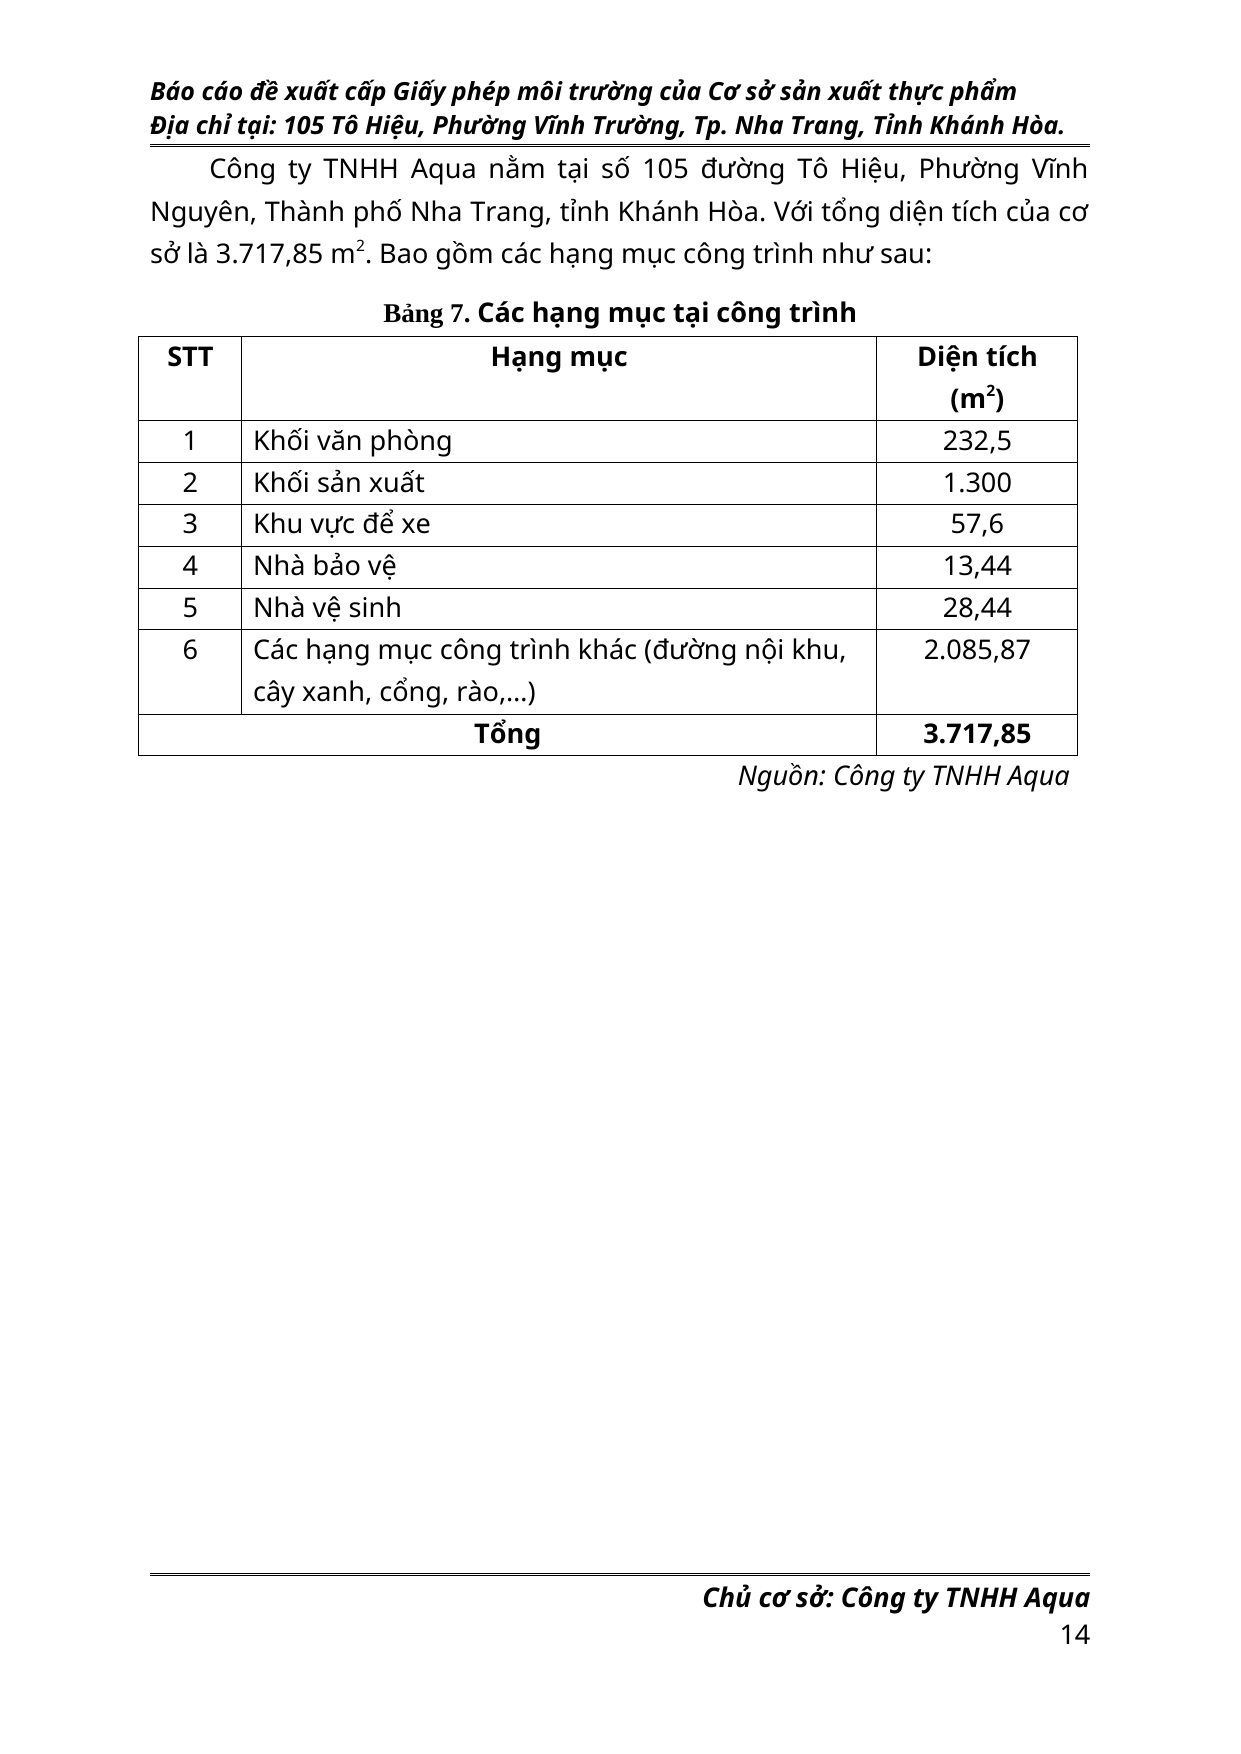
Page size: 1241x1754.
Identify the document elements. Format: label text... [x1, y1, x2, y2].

table_cell 3.717,85 [877, 715, 1077, 755]
table_header Hạng mục [242, 337, 876, 420]
table_cell Khối văn phòng [242, 421, 876, 462]
table_cell 2 [139, 463, 241, 504]
text Bảng 7. Các hạng mục tại công trình [150, 294, 1090, 331]
table_cell Tổng [139, 715, 876, 755]
table_cell 57,6 [877, 505, 1077, 546]
table_cell Khối sản xuất [242, 463, 876, 504]
table_cell 232,5 [877, 421, 1077, 462]
table_cell Nhà bảo vệ [242, 547, 876, 587]
table_cell 1 [139, 421, 241, 462]
table_cell Khu vực để xe [242, 505, 876, 546]
table_cell 4 [139, 547, 241, 587]
table_header STT [139, 337, 241, 420]
table_cell 2.085,87 [877, 630, 1077, 713]
list Nguồn: Công ty TNHH Aqua [150, 756, 1090, 836]
table_cell 3 [139, 505, 241, 546]
list Công ty TNHH Aqua nằm tại số 105 đường Tô Hiệu, Phường Vĩnh Nguyên, Thành phố Nha Trang, tỉnh Khánh Hòa. Với tổng diện tích của cơ sở là 3.717,85 m2. Bao gồm các hạng mục công trình như sau: [150, 150, 1090, 272]
table_cell Nhà vệ sinh [242, 589, 876, 629]
table_cell 28,44 [877, 589, 1077, 629]
table_cell 5 [139, 589, 241, 629]
table_cell Các hạng mục công trình khác (đường nội khu, cây xanh, cổng, rào,…) [242, 630, 876, 713]
table_cell 1.300 [877, 463, 1077, 504]
table_header Diện tích (m2) [877, 337, 1077, 420]
table_cell 6 [139, 630, 241, 713]
table_cell 13,44 [877, 547, 1077, 587]
